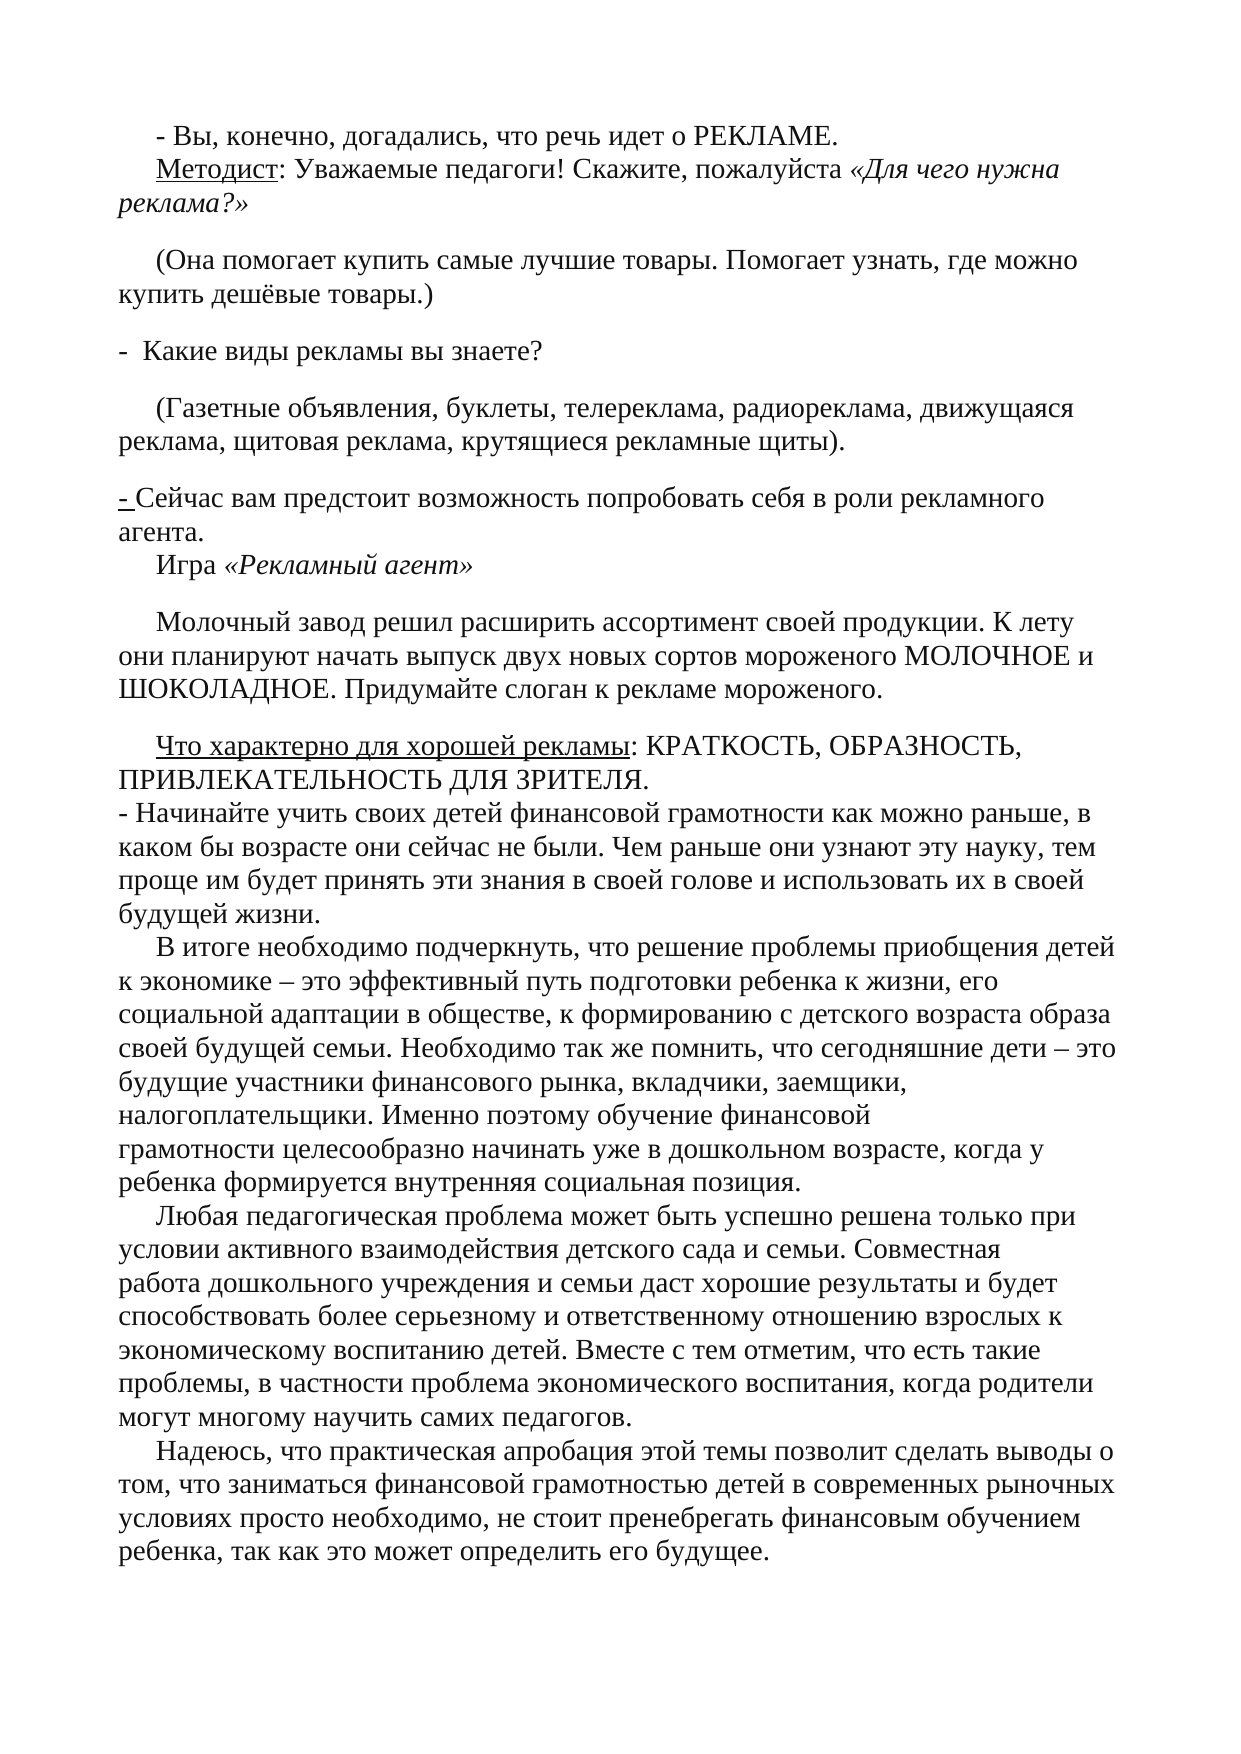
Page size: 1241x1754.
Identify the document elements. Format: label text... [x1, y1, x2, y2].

text Надеюсь, что практическая апробация этой темы позволит сделать выводы о том, что заниматься финансовой грамотностью детей в современных рыночных условиях просто необходимо, не стоит пренебрегать финансовым обучением ребенка, так как это может определить его будущее. [118, 1433, 1122, 1567]
text (Газетные объявления, буклеты, телереклама, радиореклама, движущаяся реклама, щитовая реклама, крутящиеся рекламные щиты). [118, 390, 1122, 457]
text - Какие виды рекламы вы знаете? [118, 333, 1122, 366]
text Игра «Рекламный агент» [118, 547, 1122, 581]
text - Начинайте учить своих детей финансовой грамотности как можно раньше, в каком бы возрасте они сейчас не были. Чем раньше они узнают эту науку, тем проще им будет принять эти знания в своей голове и использовать их в своей будущей жизни. [118, 795, 1122, 929]
text - Сейчас вам предстоит возможность попробовать себя в роли рекламного агента. [118, 480, 1122, 547]
text Что характерно для хорошей рекламы: КРАТКОСТЬ, ОБРАЗНОСТЬ, ПРИВЛЕКАТЕЛЬНОСТЬ ДЛЯ ЗРИТЕЛЯ. [118, 728, 1122, 795]
text (Она помогает купить самые лучшие товары. Помогает узнать, где можно купить дешёвые товары.) [118, 242, 1122, 309]
text В итоге необходимо подчеркнуть, что решение проблемы приобщения детей к экономике – это эффективный путь подготовки ребенка к жизни, его социальной адаптации в обществе, к формированию с детского возраста образа своей будущей семьи. Необходимо так же помнить, что сегодняшние дети – это будущие участники финансового рынка, вкладчики, заемщики, налогоплательщики. Именно поэтому обучение финансовой грамотности целесообразно начинать уже в дошкольном возрасте, когда у ребенка формируется внутренняя социальная позиция. [118, 929, 1122, 1198]
text Методист: Уважаемые педагоги! Скажите, пожалуйста «Для чего нужна реклама?» [118, 152, 1122, 219]
text - Вы, конечно, догадались, что речь идет о РЕКЛАМЕ. [118, 118, 1122, 152]
text Молочный завод решил расширить ассортимент своей продукции. К лету они планируют начать выпуск двух новых сортов мороженого МОЛОЧНОЕ и ШОКОЛАДНОЕ. Придумайте слоган к рекламе мороженого. [118, 604, 1122, 705]
text Любая педагогическая проблема может быть успешно решена только при условии активного взаимодействия детского сада и семьи. Совместная работа дошкольного учреждения и семьи даст хорошие результаты и будет способствовать более серьезному и ответственному отношению взрослых к экономическому воспитанию детей. Вместе с тем отметим, что есть такие проблемы, в частности проблема экономического воспитания, когда родители могут многому научить самих педагогов. [118, 1198, 1122, 1433]
